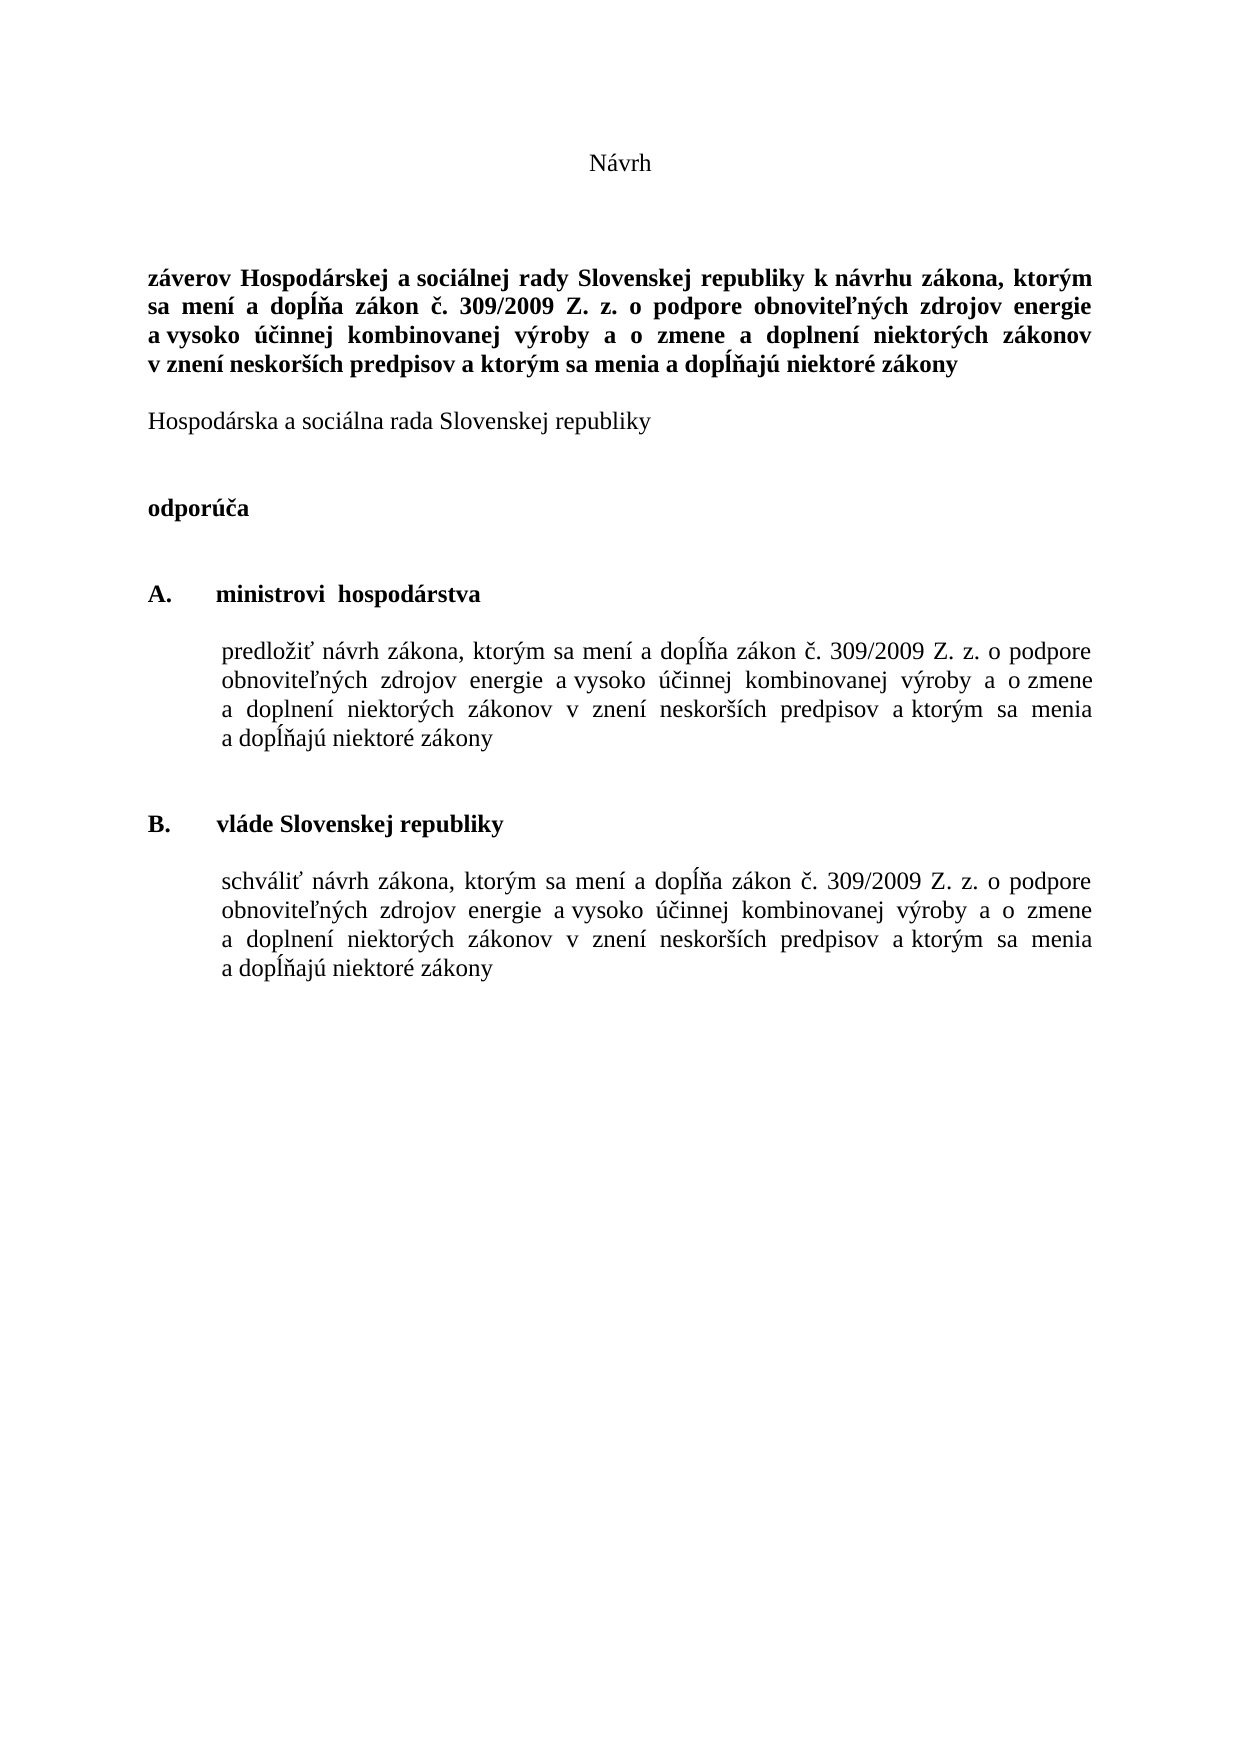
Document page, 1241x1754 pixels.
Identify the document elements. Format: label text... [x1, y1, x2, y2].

text odporúča [148, 493, 1093, 521]
text predložiť návrh zákona, ktorým sa mení a dopĺňa zákon č. 309/2009 Z. z. o podpore obnoviteľných zdrojov energie a vysoko účinnej kombinovanej výroby a o zmene a doplnení niektorých zákonov v znení neskorších predpisov a ktorým sa menia a dopĺňajú niektoré zákony [221, 636, 1093, 751]
text záverov Hospodárskej a sociálnej rady Slovenskej republiky k návrhu zákona, ktorým sa mení a dopĺňa zákon č. 309/2009 Z. z. o podpore obnoviteľných zdrojov energie a vysoko účinnej kombinovanej výroby a o zmene a doplnení niektorých zákonov v znení neskorších predpisov a ktorým sa menia a dopĺňajú niektoré zákony [148, 263, 1093, 378]
text Hospodárska a sociálna rada Slovenskej republiky [148, 406, 1093, 435]
text A. ministrovi hospodárstva [148, 579, 1093, 608]
list vláde Slovenskej republiky [148, 809, 1093, 838]
text Návrh [148, 148, 1093, 176]
text schváliť návrh zákona, ktorým sa mení a dopĺňa zákon č. 309/2009 Z. z. o podpore obnoviteľných zdrojov energie a vysoko účinnej kombinovanej výroby a o zmene a doplnení niektorých zákonov v znení neskorších predpisov a ktorým sa menia a dopĺňajú niektoré zákony [221, 866, 1093, 981]
